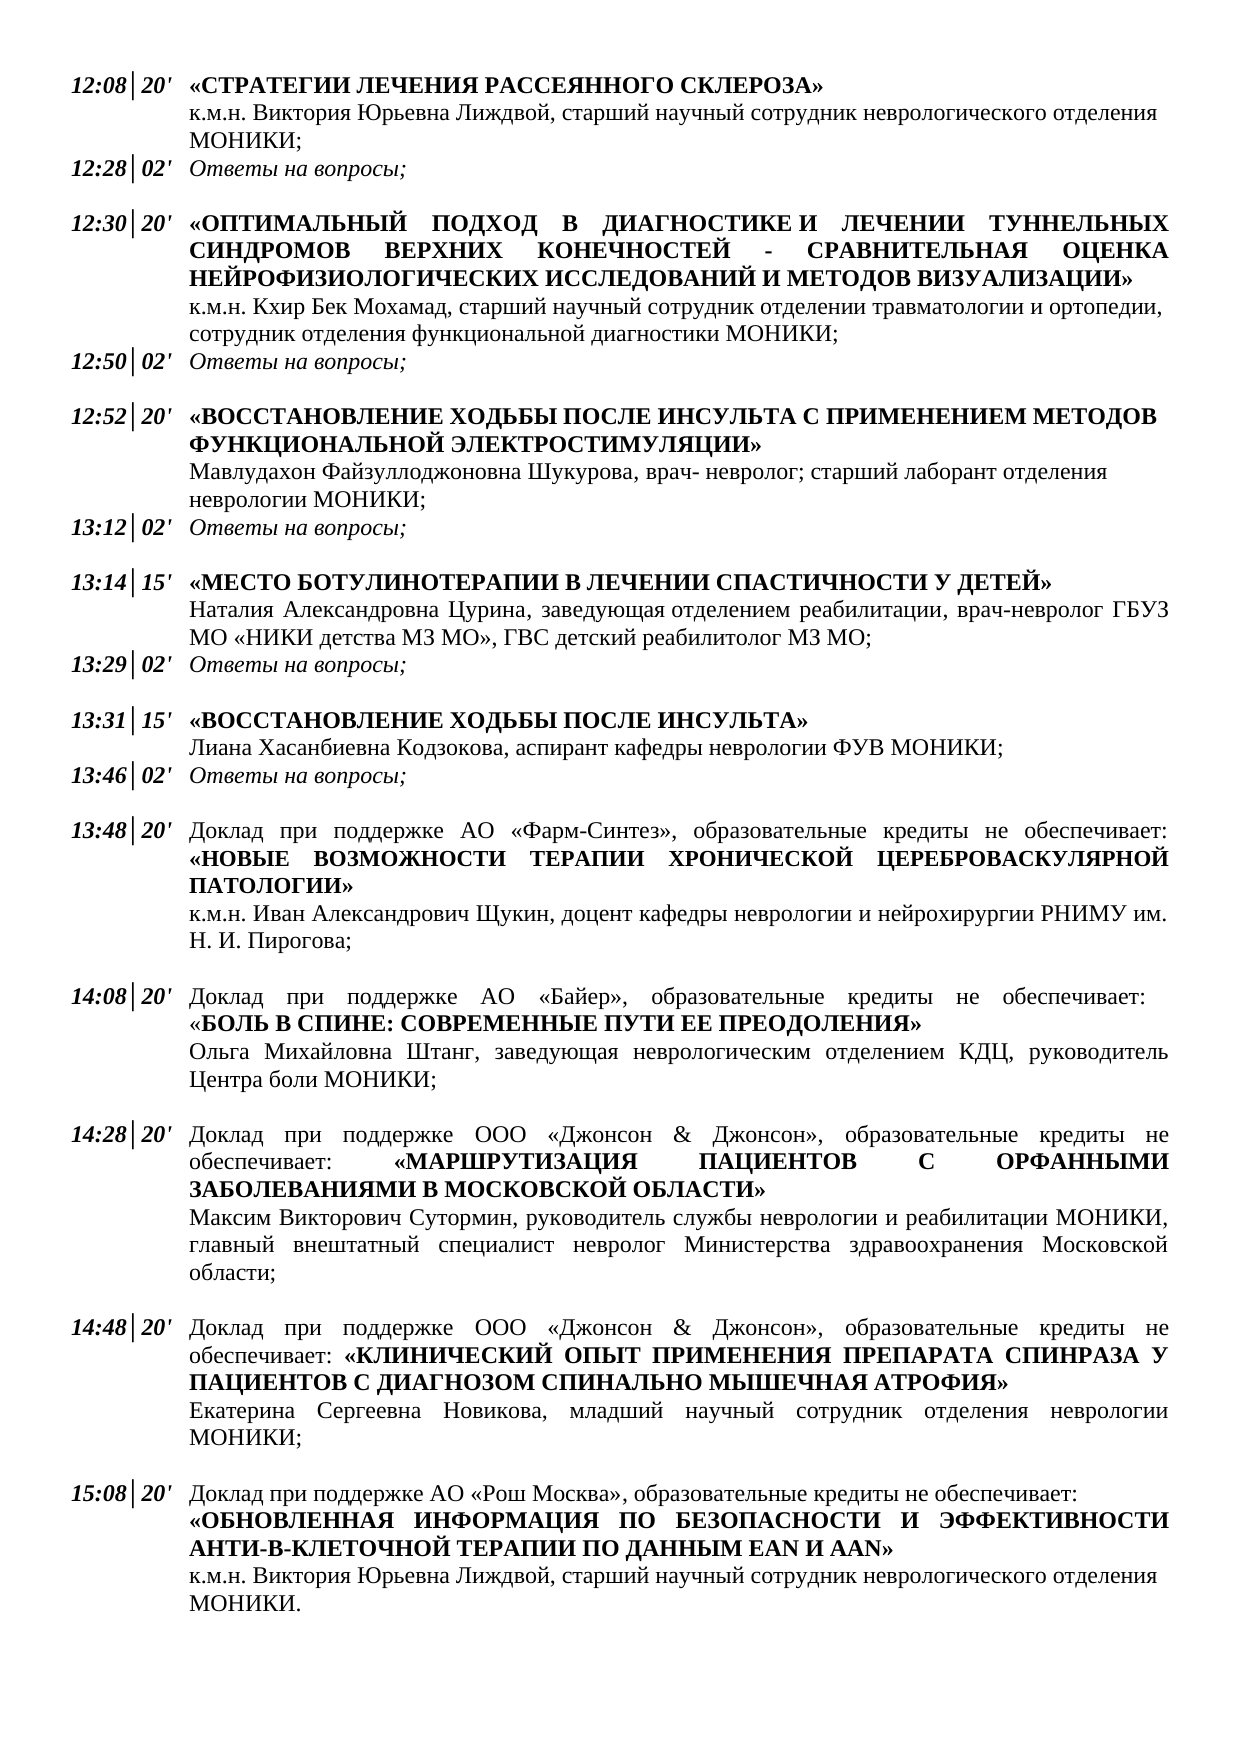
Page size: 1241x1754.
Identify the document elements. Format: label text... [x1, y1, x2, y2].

text Екатерина Сергеевна Новикова, младший научный сотрудник отделения неврологии МОНИКИ; [189, 1396, 1169, 1451]
text 13:46│02' Ответы на вопросы; [133, 761, 1169, 788]
text к.м.н. Иван Александрович Щукин, доцент кафедры неврологии и нейрохирургии РНИМУ им. Н. И. Пирогова; [189, 899, 1169, 954]
text 12:08│20' «Стратегии лечения рассеянного склероза» [133, 71, 1169, 98]
text 13:31│15' «ВОССТАНОВЛЕНИЕ ХОДЬБЫ ПОСЛЕ ИНСУЛЬТА» [133, 706, 1169, 733]
text Лиана Хасанбиевна Кодзокова, аспирант кафедры неврологии ФУВ МОНИКИ; [189, 733, 1169, 761]
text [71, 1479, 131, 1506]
text 14:48│20' Доклад при поддержке ООО «Джонсон & Джонсон», образовательные кредиты не обеспечивает: «КЛИНИЧЕСКИЙ ОПЫТ ПРИМЕНЕНИЯ ПРЕПАРАТА СПИНРАЗА У ПАЦИЕНТОВ С ДИАГНОЗОМ СПИНАЛЬНО МЫШЕЧНАЯ АТРОФИЯ» [71, 1313, 1169, 1396]
text Максим Викторович Сутормин, руководитель службы неврологии и реабилитации МОНИКИ, главный внештатный специалист невролог Министерства здравоохранения Московской области; [189, 1203, 1169, 1285]
text к.м.н. Кхир Бек Мохамад, старший научный сотрудник отделении травматологии и ортопедии, сотрудник отделения функциональной диагностики МОНИКИ; [189, 292, 1169, 347]
text «ОБНОВЛЕННАЯ ИНФОРМАЦИЯ ПО БЕЗОПАСНОСТИ И ЭФФЕКТИВНОСТИ АНТИ-В-КЛЕТОЧНОЙ ТЕРАПИИ ПО ДАННЫМ EAN И AAN» [189, 1506, 1169, 1561]
text Ольга Михайловна Штанг, заведующая неврологическим отделением КДЦ, руководитель Центра боли МОНИКИ; [71, 1037, 1169, 1092]
text Мавлудахон Файзуллоджоновна Шукурова, врач- невролог; старший лаборант отделения неврологии МОНИКИ; [189, 457, 1169, 512]
text 12:28│02' Ответы на вопросы; [133, 154, 1169, 181]
text 12:30│20' «Оптимальный подход в диагностике и лечении туннельных синдромов верхних конечностей - Сравнительная оценка нейрофизиологических исследований и методов визуализации» [71, 209, 1169, 292]
text 14:08│20' Доклад при поддержке АО «Байер», образовательные кредиты не обеспечивает: «БОЛЬ В СПИНЕ: СОВРЕМЕННЫЕ ПУТИ ЕЕ ПРЕОДОЛЕНИЯ» [71, 982, 1169, 1037]
text к.м.н. Виктория Юрьевна Лиждвой, старший научный сотрудник неврологического отделения МОНИКИ; [189, 98, 1169, 154]
text 14:28│20' Доклад при поддержке ООО «Джонсон & Джонсон», образовательные кредиты не обеспечивает: «МАРШРУТИЗАЦИЯ ПАЦИЕНТОВ С ОРФАННЫМИ ЗАБОЛЕВАНИЯМИ В МОСКОВСКОЙ ОБЛАСТИ» [71, 1120, 1169, 1203]
text 13:29│02' Ответы на вопросы; [133, 651, 1169, 678]
text 13:12│02' Ответы на вопросы; [71, 512, 1169, 540]
text Наталия Александровна Цурина, заведующая отделением реабилитации, врач-невролог ГБУЗ МО «НИКИ детства МЗ МО», ГВС детский реабилитолог МЗ МО; [189, 595, 1169, 651]
text к.м.н. Виктория Юрьевна Лиждвой, старший научный сотрудник неврологического отделения МОНИКИ. [189, 1561, 1169, 1617]
text 15:08│20' Доклад при поддержке АО «Рош Москва», образовательные кредиты не обеспечивает: [133, 1479, 1169, 1506]
text 12:52│20' «Восстановление ходьбы после инсульта с применением методов функциональной электростимуляции» [71, 402, 1169, 457]
text 12:50│02' Ответы на вопросы; [133, 347, 1169, 374]
text 13:48│20' Доклад при поддержке АО «Фарм-Синтез», образовательные кредиты не обеспечивает: «Новые возможности терапии хронической цереброваскулярной патологии» [71, 816, 1169, 899]
text 13:14│15' «МЕСТО БОТУЛИНОТЕРАПИИ В ЛЕЧЕНИИ СПАСТИЧНОСТИ У ДЕТЕЙ» [133, 568, 1169, 595]
